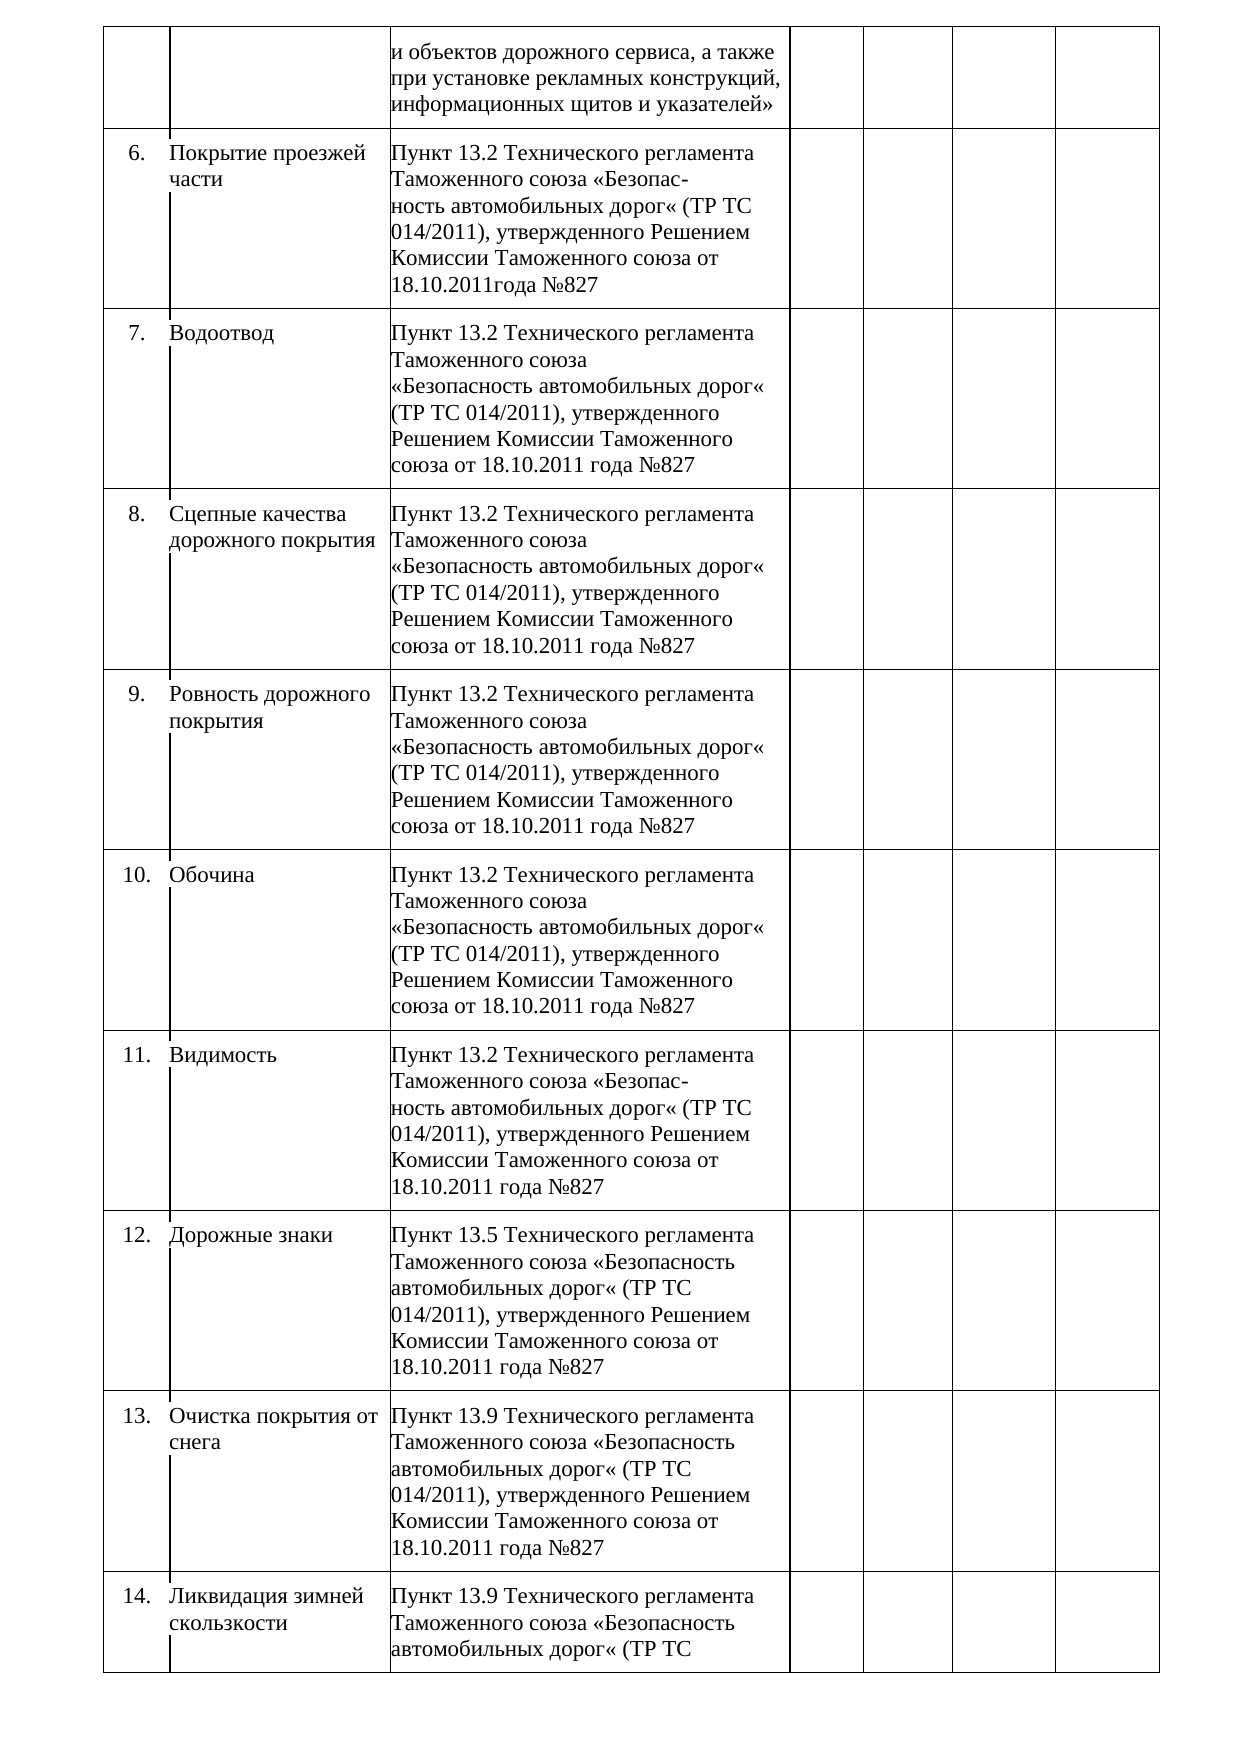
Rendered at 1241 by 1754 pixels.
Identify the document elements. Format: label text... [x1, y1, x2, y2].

table_cell 9. [104, 670, 169, 849]
table_cell 10. [104, 850, 169, 1029]
table_cell [953, 1391, 1055, 1571]
table_cell Обочина [171, 850, 390, 1029]
table_cell Дорожные знаки [171, 1211, 390, 1390]
table_cell Пункт 13.2 Технического регламента Таможенного союза «Безопасность автомобильных дорог« (ТР ТС 014/2011), утвержденного Решением Комиссии Таможенного союза от 18.10.2011 года №827 [391, 489, 789, 669]
table_cell [864, 670, 952, 849]
table_cell Водоотвод [171, 309, 390, 488]
table_cell [864, 1031, 952, 1210]
table_cell 13. [104, 1391, 169, 1571]
table_cell 5. [104, 27, 169, 127]
table_cell [953, 27, 1055, 127]
table_cell [791, 1211, 863, 1390]
table_cell [1056, 27, 1159, 127]
table_cell [1056, 309, 1159, 488]
table_cell [953, 670, 1055, 849]
table_cell [864, 129, 952, 308]
table_cell Пункт 13.2 Технического регламента Таможенного союза «Безопасность автомобильных дорог« (ТР ТС 014/2011), утвержденного Решением Комиссии Таможенного союза от 18.10.2011 года №827 [391, 670, 789, 849]
table_cell 14. [104, 1572, 169, 1672]
table_cell 12. [104, 1211, 169, 1390]
table_cell [1056, 1572, 1159, 1672]
table_cell Пункт 13.2 Технического регламента Таможенного союза «Безопасность автомобильных дорог« (ТР ТС 014/2011), утвержденного Решением Комиссии Таможенного союза от 18.10.2011 года №827 [391, 309, 789, 488]
table_cell Ровность дорожного покрытия [171, 670, 390, 849]
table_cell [391, 27, 789, 127]
table_cell Сцепные качества дорожного покрытия [171, 489, 390, 669]
table_cell [791, 129, 863, 308]
table_cell Пункт 13.2 Технического регламента Таможенного союза «Безопасность автомобильных дорог« (ТР ТС 014/2011), утвержденного Решением Комиссии Таможенного союза от 18.10.2011 года №827 [391, 850, 789, 1029]
table_cell [953, 1572, 1055, 1672]
table_cell [1056, 850, 1159, 1029]
table_cell [953, 309, 1055, 488]
table_cell Пункт 13.5 Технического регламента Таможенного союза «Безопасность автомобильных дорог« (ТР ТС 014/2011), утвержденного Решением Комиссии Таможенного союза от 18.10.2011 года №827 [391, 1211, 789, 1390]
table_cell [791, 1391, 863, 1571]
table_cell [791, 489, 863, 669]
table_cell Пункт 13.2 Технического регламента Таможенного союза «Безопасность автомобильных дорог« (ТР ТС 014/2011), утвержденного Решением Комиссии Таможенного союза от 18.10.2011 года №827 [391, 1031, 789, 1210]
table_cell [864, 850, 952, 1029]
table_cell [1056, 670, 1159, 849]
table_cell 6. [104, 129, 169, 308]
table_cell [1056, 489, 1159, 669]
table_cell [791, 27, 863, 127]
table_cell [953, 129, 1055, 308]
table_cell Покрытие проезжей части [171, 129, 390, 308]
table_cell [791, 1031, 863, 1210]
table_cell Видимость [171, 1031, 390, 1210]
table_cell [1056, 1391, 1159, 1571]
table_cell [953, 850, 1055, 1029]
table_cell [864, 1391, 952, 1571]
table_cell [864, 489, 952, 669]
table_cell [864, 1211, 952, 1390]
table_cell [953, 1211, 1055, 1390]
table_cell [1056, 1211, 1159, 1390]
table_cell [1056, 1031, 1159, 1210]
table_cell 7. [104, 309, 169, 488]
table_cell [791, 309, 863, 488]
table_cell [864, 309, 952, 488]
table_cell [791, 670, 863, 849]
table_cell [171, 1572, 390, 1672]
table_cell [791, 850, 863, 1029]
table_cell [953, 1031, 1055, 1210]
table_cell Очистка покрытия от снега [171, 1391, 390, 1571]
table_cell [953, 489, 1055, 669]
table_cell 11. [104, 1031, 169, 1210]
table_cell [171, 27, 390, 127]
table_cell [791, 1572, 863, 1672]
table_cell [864, 27, 952, 127]
table_cell [1056, 129, 1159, 308]
table_cell Пункт 13.2 Технического регламента Таможенного союза «Безопасность автомобильных дорог« (ТР ТС 014/2011), утвержденного Решением Комиссии Таможенного союза от 18.10.2011года №827 [391, 129, 789, 308]
table_cell [864, 1572, 952, 1672]
table_cell 8. [104, 489, 169, 669]
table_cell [391, 1572, 789, 1672]
